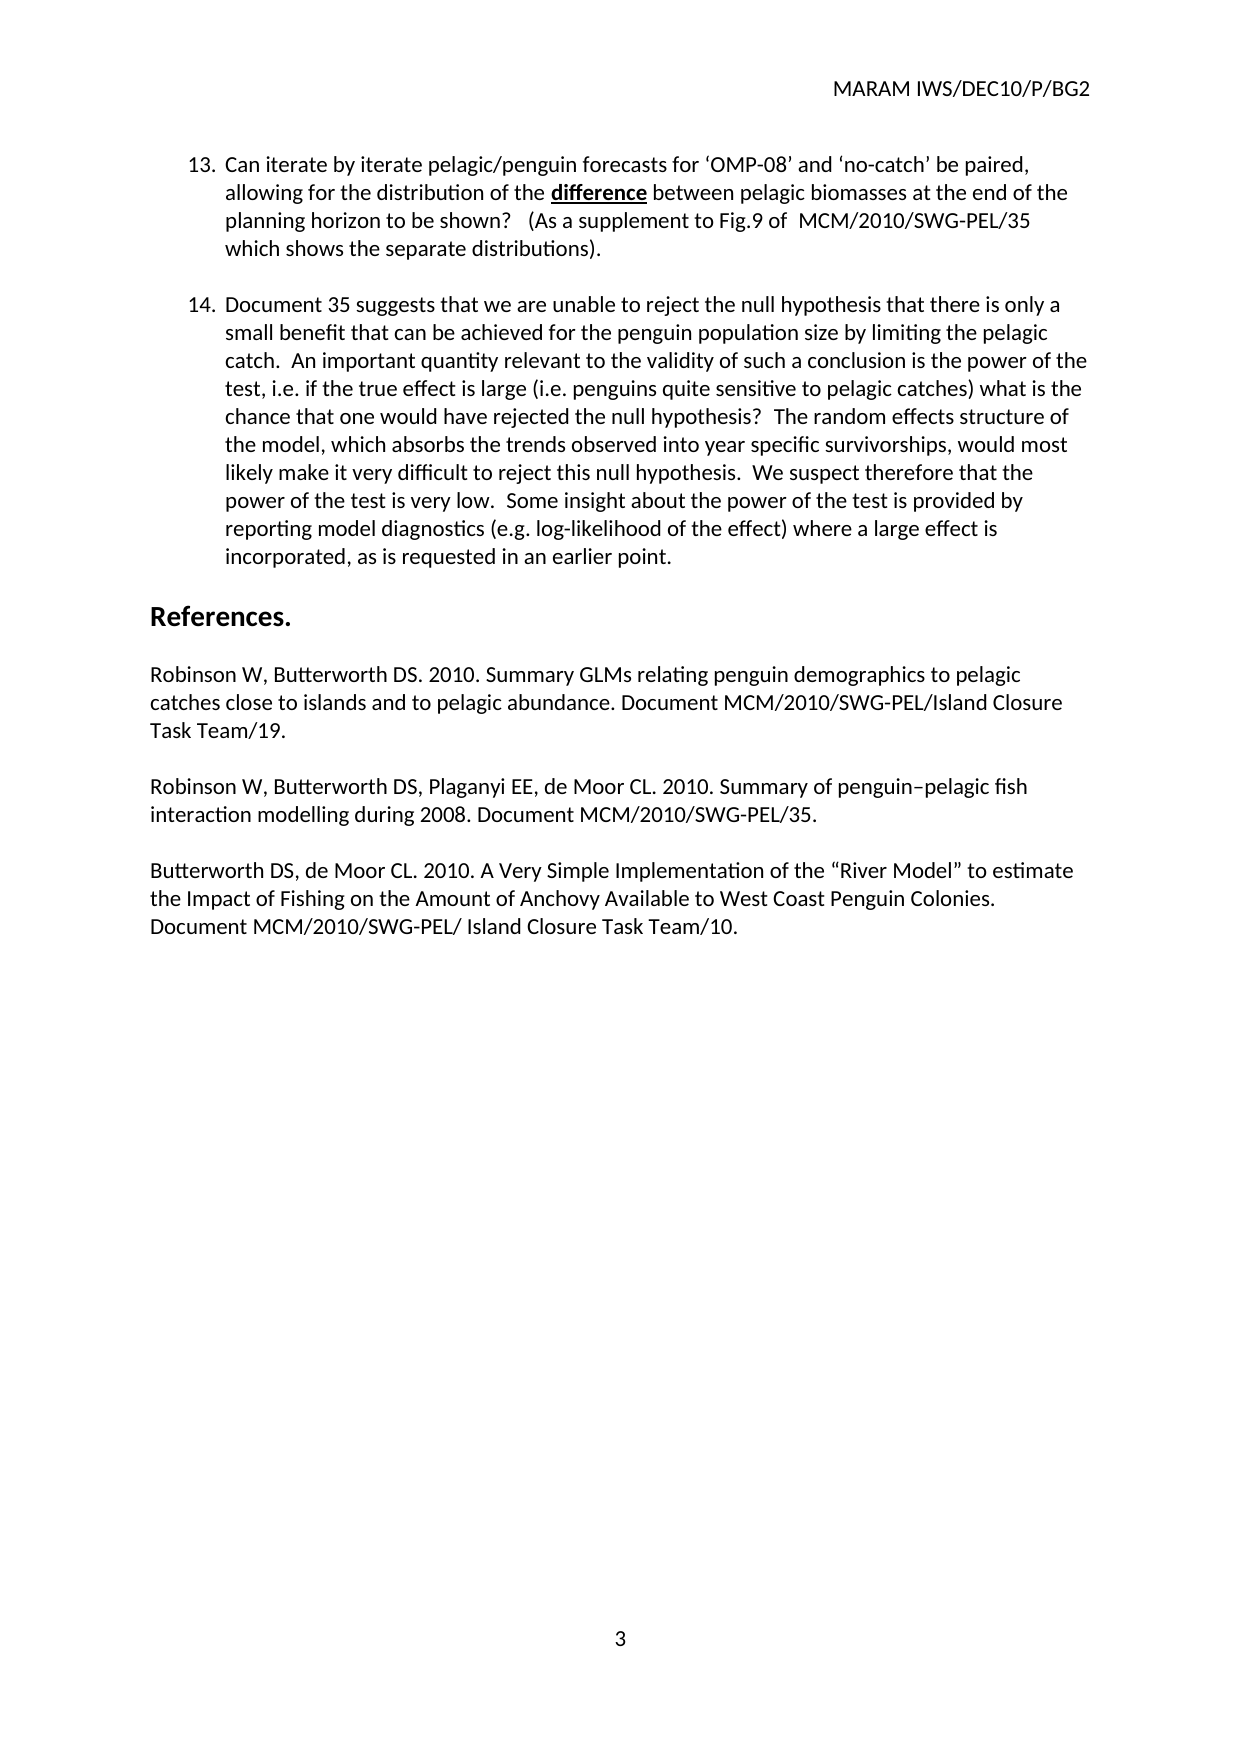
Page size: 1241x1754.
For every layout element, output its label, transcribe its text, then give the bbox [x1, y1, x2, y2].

text Robinson W, Butterworth DS, Plaganyi EE, de Moor CL. 2010. Summary of penguin–pelagic fish interaction modelling during 2008. Document MCM/2010/SWG-PEL/35. [150, 772, 1090, 828]
list Document 35 suggests that we are unable to reject the null hypothesis that there is only a small benefit that can be achieved for the penguin population size by limiting the pelagic catch. An important quantity relevant to the validity of such a conclusion is the power of the test, i.e. if the true effect is large (i.e. penguins quite sensitive to pelagic catches) what is the chance that one would have rejected the null hypothesis? The random effects structure of the model, which absorbs the trends observed into year specific survivorships, would most likely make it very difficult to reject this null hypothesis. We suspect therefore that the power of the test is very low. Some insight about the power of the test is provided by reporting model diagnostics (e.g. log-likelihood of the effect) where a large effect is incorporated, as is requested in an earlier point. [187, 290, 1090, 570]
text Butterworth DS, de Moor CL. 2010. A Very Simple Implementation of the “River Model” to estimate the Impact of Fishing on the Amount of Anchovy Available to West Coast Penguin Colonies. Document MCM/2010/SWG-PEL/ Closure Task Team/10. [150, 856, 1090, 940]
text Robinson W, Butterworth DS. 2010. Summary GLMs relating penguin demographics to pelagic catches close to islands and to pelagic abundance. Document MCM/2010/SWG-PEL/Island Closure Task Team/19. [150, 660, 1090, 744]
list Can iterate by iterate pelagic/penguin forecasts for ‘OMP-08’ and ‘no-catch’ be paired, allowing for the distribution of the difference between pelagic biomasses at the end of the planning horizon to be shown? (As a supplement to Fig.9 of MCM/2010/SWG-PEL/35 which shows the separate distributions). [187, 150, 1090, 262]
text References. [150, 598, 1090, 634]
